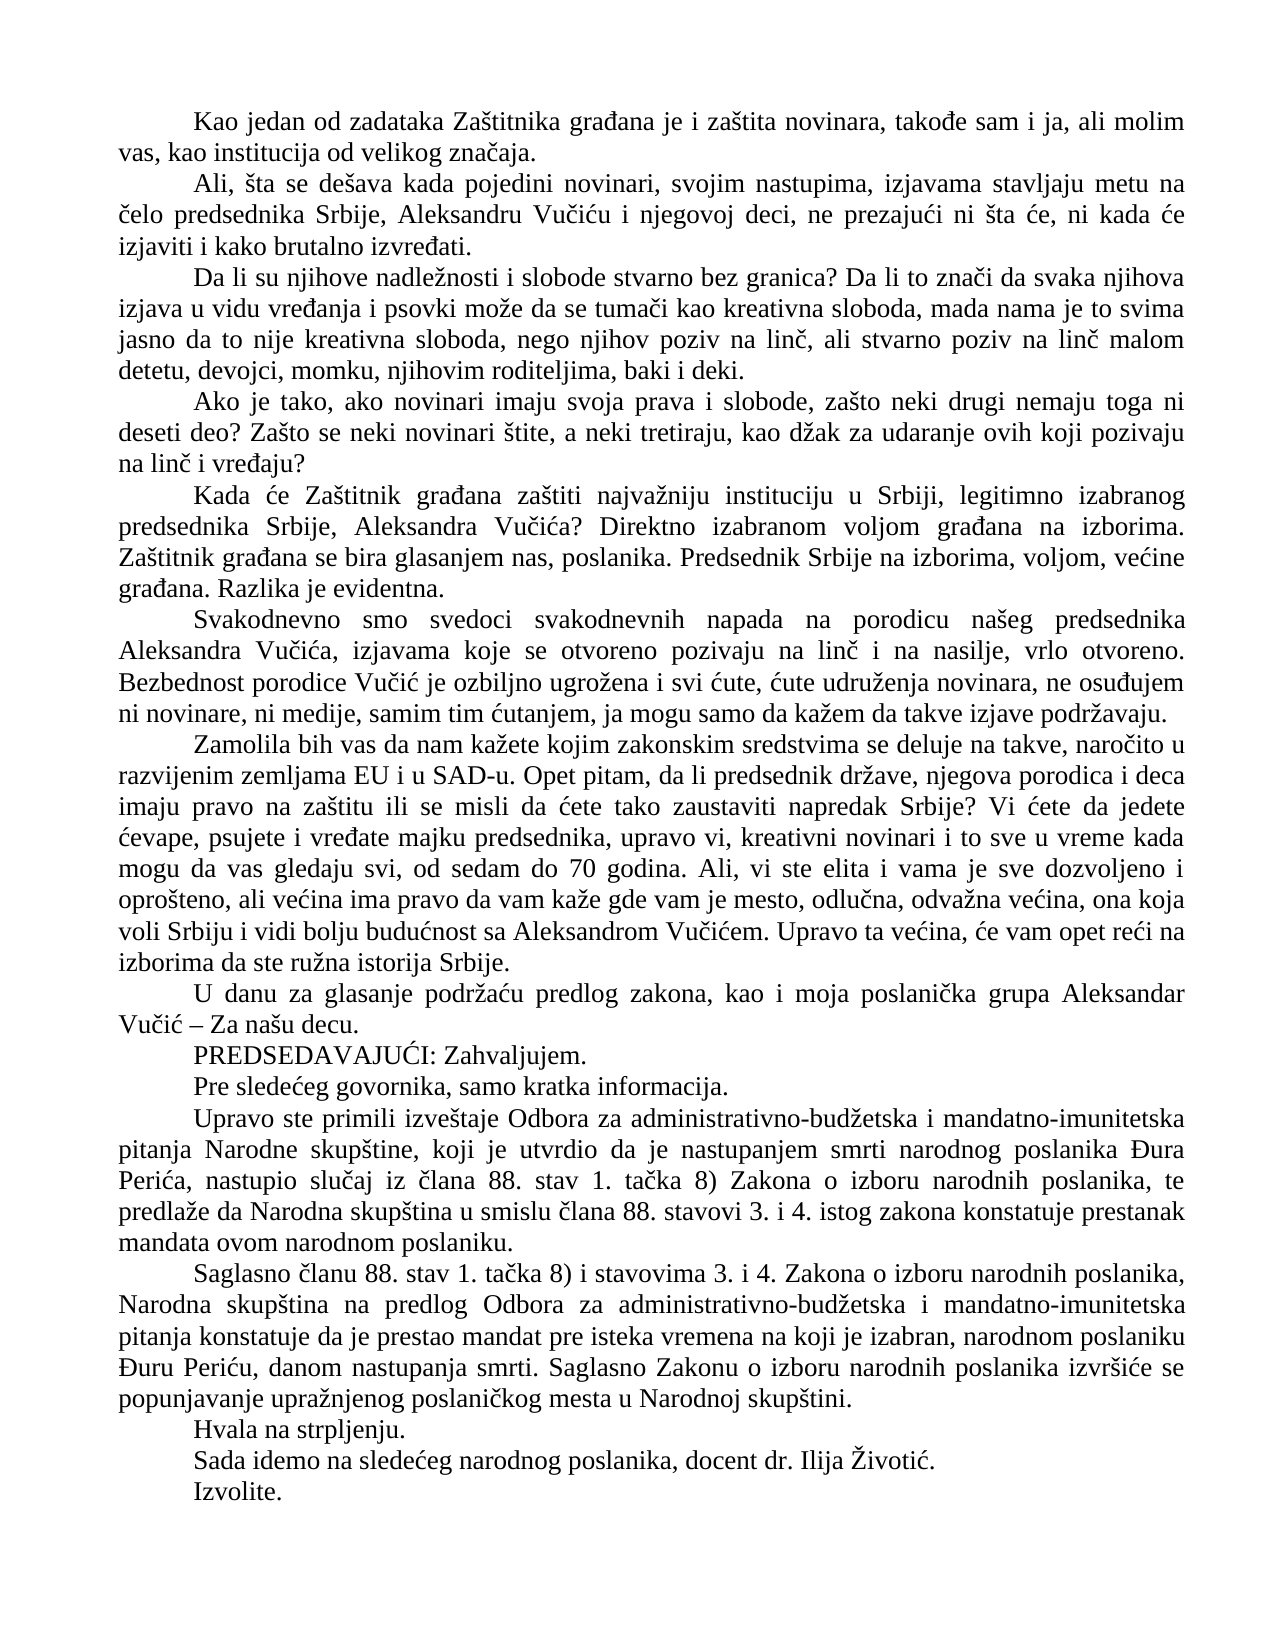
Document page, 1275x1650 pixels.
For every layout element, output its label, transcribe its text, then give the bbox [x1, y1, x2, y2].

text Ako je tako, ako novinari imaju svoja prava i slobode, zašto neki drugi nemaju toga ni deseti deo? Zašto se neki novinari štite, a neki tretiraju, kao džak za udaranje ovih koji pozivaju na linč i vređaju? [118, 385, 1186, 479]
text Saglasno članu 88. stav 1. tačka 8) i stavovima 3. i 4. Zakona o izboru narodnih poslanika, Narodna skupština na predlog Odbora za administrativno-budžetska i mandatno-imunitetska pitanja konstatuje da je prestao mandat pre isteka vremena na koji je izabran, narodnom poslaniku Đuru Periću, danom nastupanja smrti. Saglasno Zakonu o izboru narodnih poslanika izvršiće se popunjavanje upražnjenog poslaničkog mesta u Narodnoj skupštini. [118, 1257, 1186, 1413]
text Kao jedan od zadataka Zaštitnika građana je i zaštita novinara, takođe sam i ja, ali molim vas, kao institucija od velikog značaja. [118, 105, 1186, 167]
text U danu za glasanje podržaću predlog zakona, kao i moja poslanička grupa Aleksandar Vučić – Za našu decu. [118, 977, 1186, 1039]
text Ali, šta se dešava kada pojedini novinari, svojim nastupima, izjavama stavljaju metu na čelo predsednika Srbije, Aleksandru Vučiću i njegovoj deci, ne prezajući ni šta će, ni kada će izjaviti i kako brutalno izvređati. [118, 167, 1186, 261]
text Izvolite. [118, 1475, 1186, 1507]
text Zamolila bih vas da nam kažete kojim zakonskim sredstvima se deluje na takve, naročito u razvijenim zemljama EU i u SAD-u. Opet pitam, da li predsednik države, njegova porodica i deca imaju pravo na zaštitu ili se misli da ćete tako zaustaviti napredak Srbije? Vi ćete da jedete ćevape, psujete i vređate majku predsednika, upravo vi, kreativni novinari i to sve u vreme kada mogu da vas gledaju svi, od sedam do 70 godina. Ali, vi ste elita i vama je sve dozvoljeno i oprošteno, ali većina ima pravo da vam kaže gde vam je mesto, odlučna, odvažna većina, ona koja voli Srbiju i vidi bolju budućnost sa Aleksandrom Vučićem. Upravo ta većina, će vam opet reći na izborima da ste ružna istorija Srbije. [118, 728, 1186, 977]
text Da li su njihove nadležnosti i slobode stvarno bez granica? Da li to znači da svaka njihova izjava u vidu vređanja i psovki može da se tumači kao kreativna sloboda, mada nama je to svima jasno da to nije kreativna sloboda, nego njihov poziv na linč, ali stvarno poziv na linč malom detetu, devojci, momku, njihovim roditeljima, baki i deki. [118, 261, 1186, 385]
text PREDSEDAVAJUĆI: Zahvaljujem. [118, 1039, 1186, 1071]
text Hvala na strpljenju. [118, 1413, 1186, 1444]
text Upravo ste primili izveštaje Odbora za administrativno-budžetska i mandatno-imunitetska pitanja Narodne skupštine, koji je utvrdio da je nastupanjem smrti narodnog poslanika Đura Perića, nastupio slučaj iz člana 88. stav 1. tačka 8) Zakona o izboru narodnih poslanika, te predlaže da Narodna skupština u smislu člana 88. stavovi 3. i 4. istog zakona konstatuje prestanak mandata ovom narodnom poslaniku. [118, 1102, 1186, 1257]
text Kada će Zaštitnik građana zaštiti najvažniju instituciju u Srbiji, legitimno izabranog predsednika Srbije, Aleksandra Vučića? Direktno izabranom voljom građana na izborima. Zaštitnik građana se bira glasanjem nas, poslanika. Predsednik Srbije na izborima, voljom, većine građana. Razlika je evidentna. [118, 479, 1186, 603]
text Svakodnevno smo svedoci svakodnevnih napada na porodicu našeg predsednika Aleksandra Vučića, izjavama koje se otvoreno pozivaju na linč i na nasilje, vrlo otvoreno. Bezbednost porodice Vučić je ozbiljno ugrožena i svi ćute, ćute udruženja novinara, ne osuđujem ni novinare, ni medije, samim tim ćutanjem, ja mogu samo da kažem da takve izjave podržavaju. [118, 603, 1186, 728]
text Pre sledećeg govornika, samo kratka informacija. [118, 1071, 1186, 1102]
text Sada idemo na sledećeg narodnog poslanika, docent dr. Ilija Životić. [118, 1444, 1186, 1475]
